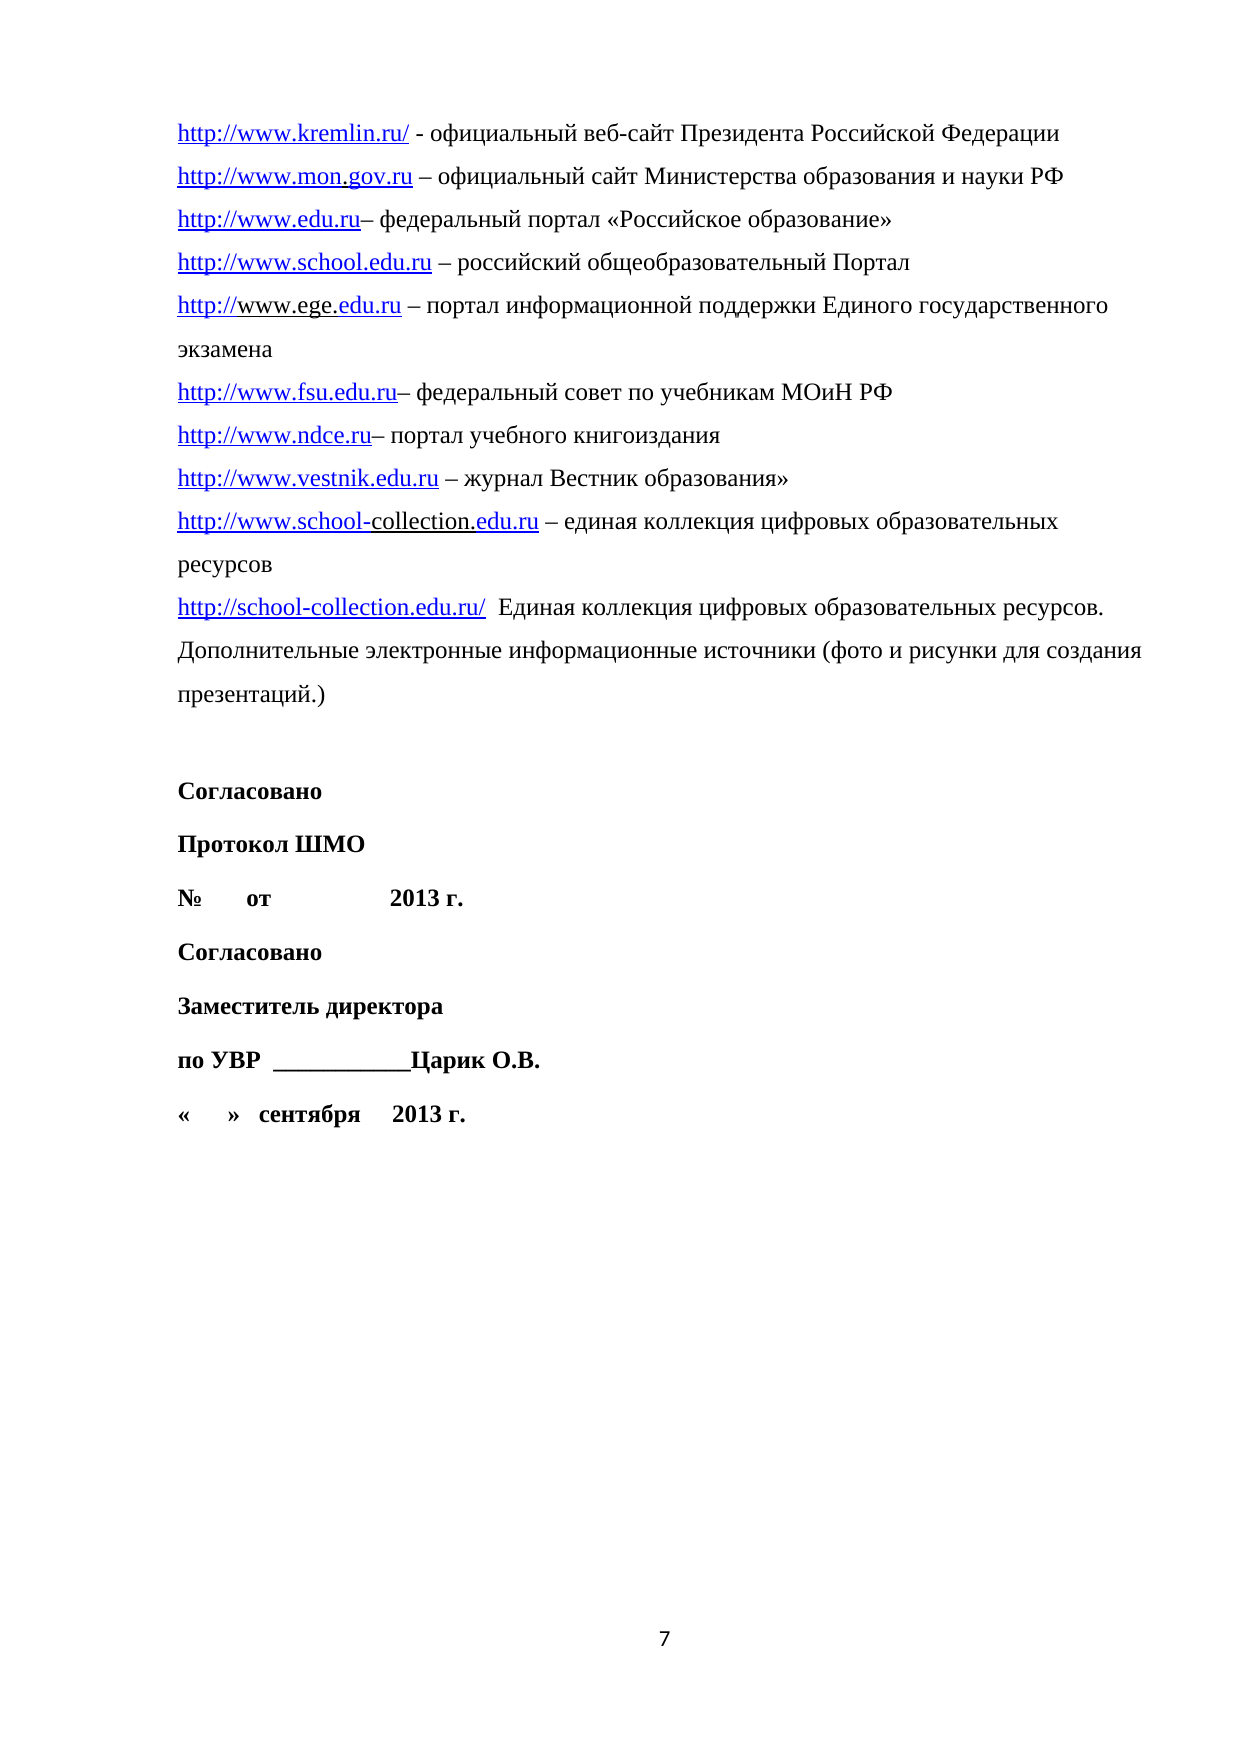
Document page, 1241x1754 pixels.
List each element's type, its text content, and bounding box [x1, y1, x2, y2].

text http://school-collection.edu.ru/ Единая коллекция цифровых образовательных ресурсов. [177, 592, 1152, 621]
text http://www.kremlin.ru/ - официальный веб-сайт Президента Российской Федерации [177, 118, 1152, 147]
text http://www.ndce.ru– портал учебного книгоиздания [177, 420, 1152, 449]
text http://www.еgе.edu.ru – портал информационной поддержки Единого государственного экзамена [177, 291, 1152, 362]
text по УВР ___________Царик О.В. [177, 1045, 1152, 1074]
text Протокол ШМО [177, 829, 1152, 858]
text Дополнительные электронные информационные источники (фото и рисунки для создания презентаций.) [177, 636, 1152, 707]
text http://www.fsu.edu.ru– федеральный совет по учебникам МОиН РФ [177, 377, 1152, 406]
text http://www.edu.ru– федеральный портал «Российское образование» [177, 204, 1152, 233]
text Заместитель директора [177, 991, 1152, 1020]
text № от 2013 г. [177, 883, 1152, 912]
text http://www.vestnik.edu.ru – журнал Вестник образования» [177, 463, 1152, 492]
text Согласовано [177, 776, 1152, 804]
text « » сентября 2013 г. [177, 1099, 1152, 1128]
text http://www.mon.gov.ru – официальный сайт Министерства образования и науки РФ [177, 161, 1152, 190]
text http://www.school.edu.ru – российский общеобразовательный Портал [177, 247, 1152, 276]
text Согласовано [177, 937, 1152, 966]
text http://www.school-collection.edu.ru – единая коллекция цифровых образовательных ресурсов [177, 506, 1152, 578]
